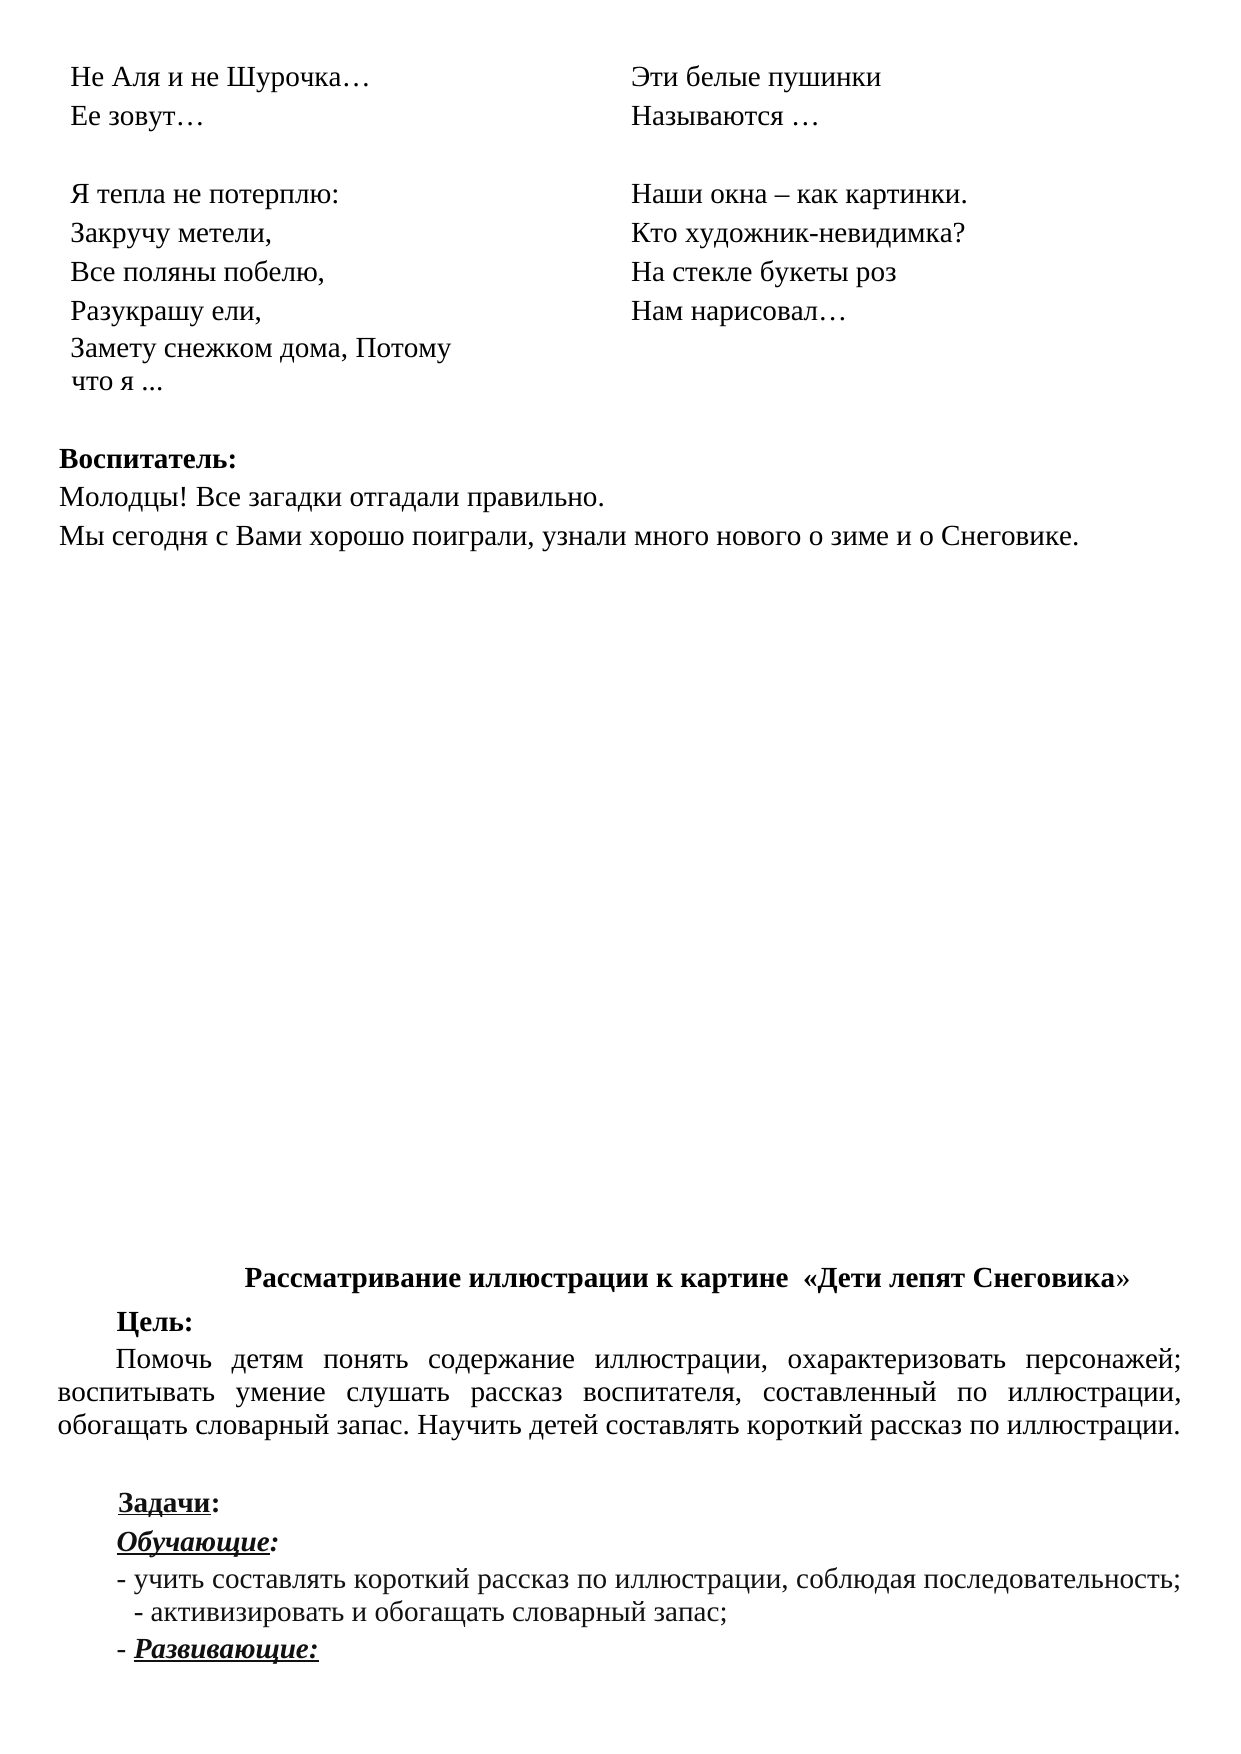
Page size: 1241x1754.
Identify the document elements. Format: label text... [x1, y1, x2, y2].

table_cell Наши окна – как картинки. Кто художник-невидимка? На стекле букеты роз Нам нарисовал… [605, 137, 1033, 331]
text Обучающие: [116, 1524, 1184, 1558]
list Развивающие: [116, 1632, 1182, 1665]
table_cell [70, 59, 605, 137]
text Мы сегодня с Вами хорошо поиграли, узнали много нового о зиме и о Снеговике. [59, 519, 1182, 552]
text Замету снежком дома, Потому что я ... [70, 331, 452, 397]
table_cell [605, 59, 1033, 137]
text Задачи: [118, 1485, 1182, 1518]
text Помочь детям понять содержание иллюстрации, охарактеризовать персонажей; воспитывать умение слушать рассказ воспитателя, составленный по иллюстрации, обогащать словарный запас. Научить детей составлять короткий рассказ по иллюстрации. [57, 1343, 1182, 1441]
table_cell Я тепла не потерплю: Закручу метели, Все поляны побелю, Разукрашу ели, [70, 137, 605, 331]
text Воспитатель: [59, 443, 1184, 475]
text Молодцы! Все загадки отгадали правильно. [59, 481, 1182, 513]
text Цель: [116, 1305, 1184, 1338]
text Рассматривание иллюстрации к картине «Дети лепят Снеговика» [77, 1262, 1184, 1294]
list учить составлять короткий рассказ по иллюстрации, соблюдая последовательность; - активизировать и обогащать словарный запас; [116, 1562, 1182, 1627]
